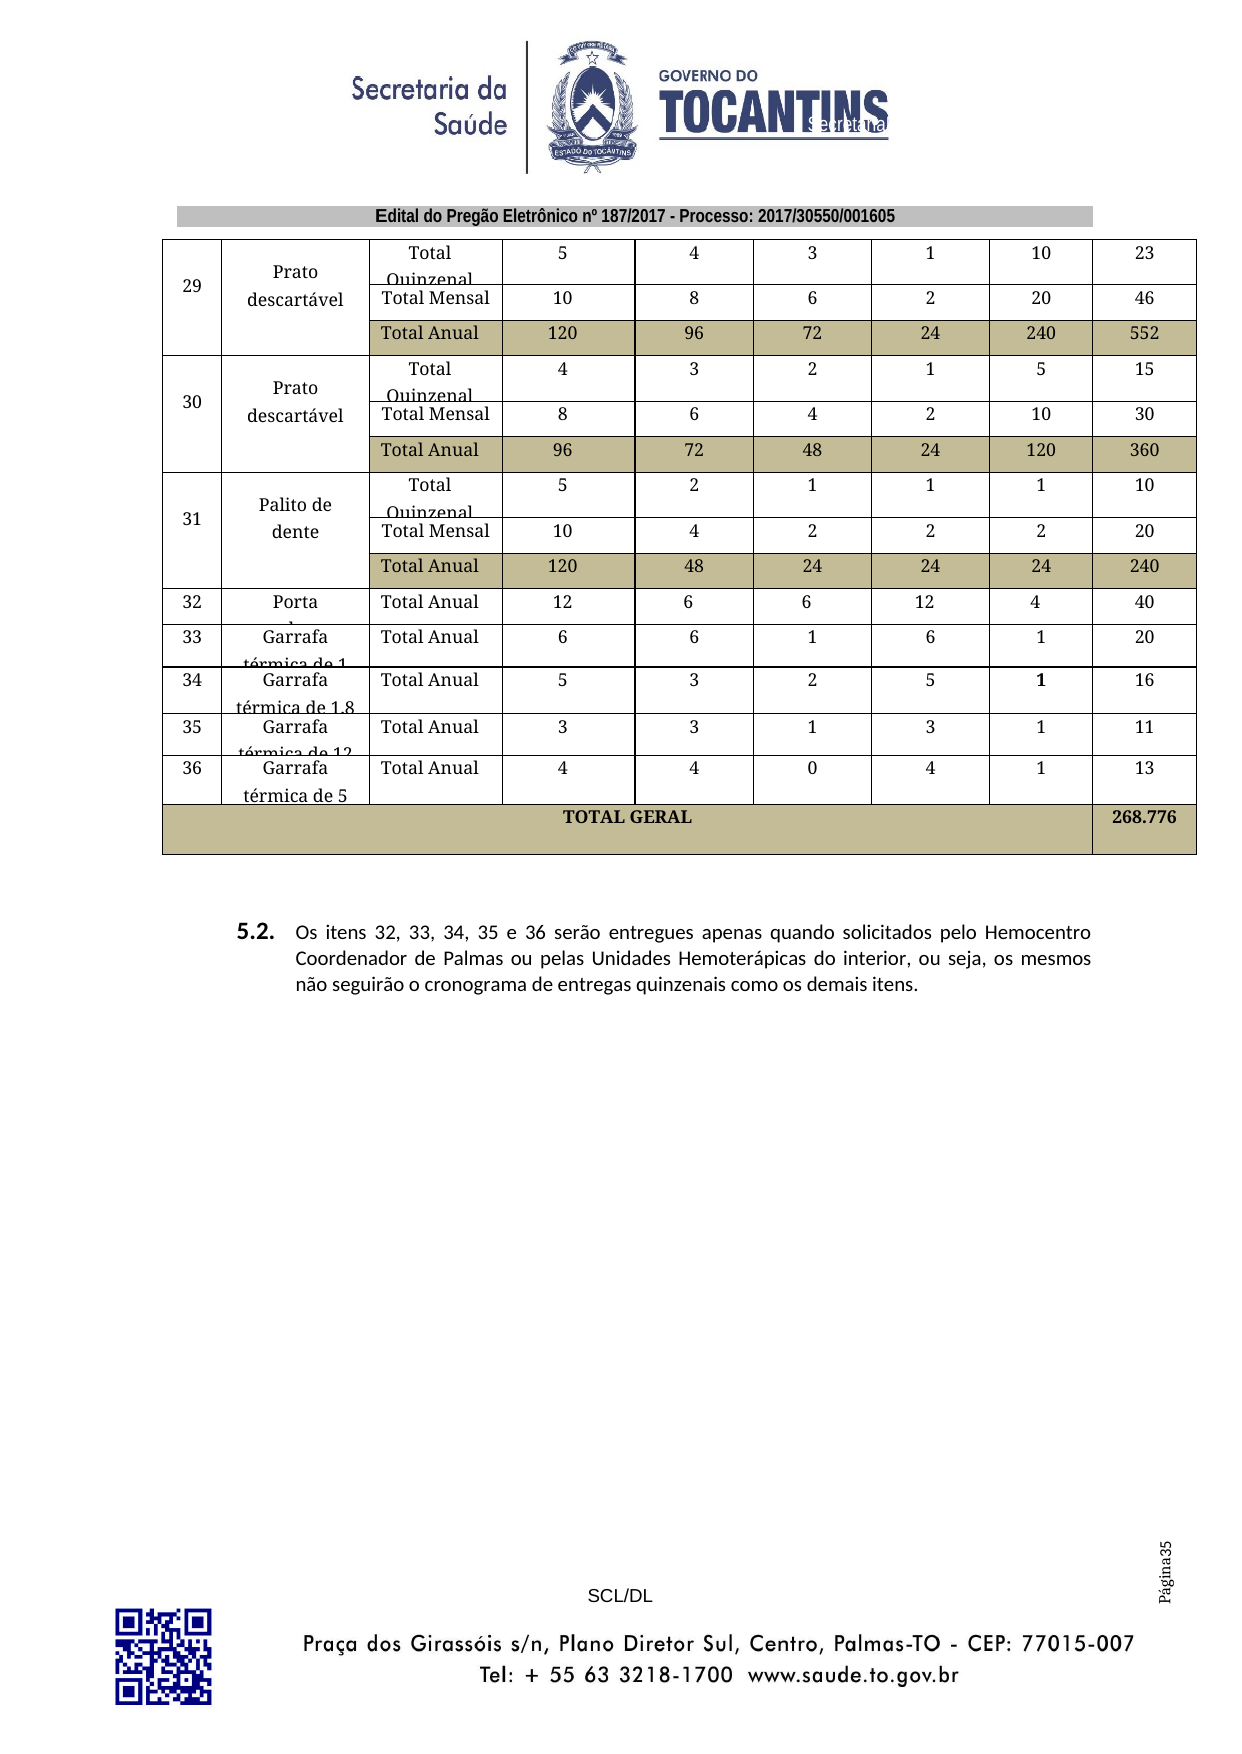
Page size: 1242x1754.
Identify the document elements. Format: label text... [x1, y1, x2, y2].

table_cell 48 [754, 437, 871, 472]
table_cell 240 [1093, 554, 1196, 588]
table_cell 1 [754, 714, 871, 754]
table_cell 16 [1093, 668, 1196, 713]
table_cell 10 [503, 285, 634, 320]
table_cell 4 [503, 356, 634, 401]
table_cell 1 [754, 473, 871, 517]
table_cell Garrafa térmica de 5 litros [222, 756, 369, 804]
table_cell 2 [754, 356, 871, 401]
table_cell 23 [1093, 240, 1196, 284]
table_cell Total Anual [370, 554, 502, 588]
picture [0, 0, 1154, 189]
table_cell 30 [1093, 402, 1196, 436]
table_cell 5 [503, 668, 634, 713]
table_cell 72 [754, 321, 871, 355]
table_cell 30 [163, 356, 221, 472]
table_cell 2 [754, 518, 871, 553]
list Os itens 32, 33, 34, 35 e 36 serão entregues apenas quando solicitados pelo Hemocentro Coordenador de Palmas ou pelas Unidades Hemoterápicas do interior, ou seja, os mesmos não seguirão o cronograma de entregas quinzenais como os demais itens. [236, 915, 1093, 996]
table_cell 34 [163, 668, 221, 713]
table_cell 4 [636, 756, 753, 804]
table_cell 3 [754, 240, 871, 284]
table_cell 1 [990, 668, 1092, 713]
table_cell 12 [503, 589, 634, 623]
table_cell 1 [990, 625, 1092, 666]
table_cell 6 [503, 625, 634, 666]
table_cell 120 [503, 321, 634, 355]
table_cell 8 [636, 285, 753, 320]
table_cell 4 [636, 518, 753, 553]
table_cell 2 [754, 668, 871, 713]
table_cell 5 [990, 356, 1092, 401]
table_cell 3 [636, 714, 753, 754]
table_cell 268.776 [1093, 805, 1196, 854]
table_cell 24 [990, 554, 1092, 588]
table_cell 24 [872, 554, 989, 588]
table_cell Garrafa térmica de 1 litro [222, 625, 369, 666]
picture [111, 1604, 1134, 1709]
table_cell 32 [163, 589, 221, 623]
table_cell 6 [636, 625, 753, 666]
table_cell Total Anual [370, 714, 502, 754]
table_cell 120 [990, 437, 1092, 472]
table_cell 6 [754, 285, 871, 320]
table_cell TOTAL GERAL [163, 805, 1092, 854]
table_cell 96 [636, 321, 753, 355]
table_cell 240 [990, 321, 1092, 355]
table_cell 29 [163, 240, 221, 355]
table_cell 552 [1093, 321, 1196, 355]
table_cell 120 [503, 554, 634, 588]
table_cell Garrafa térmica de 1,8 litros [222, 668, 369, 713]
table_cell Total Anual [370, 625, 502, 666]
table_cell 4 [503, 756, 634, 804]
table_cell 33 [163, 625, 221, 666]
table_cell 3 [636, 356, 753, 401]
table_cell Total Quinzenal [370, 240, 502, 284]
table_cell 6 [636, 402, 753, 436]
table_cell 1 [990, 756, 1092, 804]
table_cell Total Mensal [370, 402, 502, 436]
table_cell Total Anual [370, 668, 502, 713]
table_cell 1 [990, 473, 1092, 517]
table_cell 10 [1093, 473, 1196, 517]
table_cell 2 [636, 473, 753, 517]
table_cell 12 [872, 589, 989, 623]
table_cell 35 [163, 714, 221, 754]
table_cell 46 [1093, 285, 1196, 320]
table_cell 96 [503, 437, 634, 472]
table_cell Total Mensal [370, 518, 502, 553]
table_cell 6 [754, 589, 871, 623]
table_cell 10 [503, 518, 634, 553]
table_cell 360 [1093, 437, 1196, 472]
table_cell 24 [872, 437, 989, 472]
table_cell 5 [503, 240, 634, 284]
table_cell 3 [872, 714, 989, 754]
table_cell Garrafa térmica de 12 litros [222, 714, 369, 754]
table_cell Total Anual [370, 321, 502, 355]
table_cell 4 [636, 240, 753, 284]
table_cell Total Anual [370, 756, 502, 804]
table_cell 0 [754, 756, 871, 804]
table_cell 20 [990, 285, 1092, 320]
table_cell Total Anual [370, 437, 502, 472]
table_cell Porta guardanapo [222, 589, 369, 623]
table_cell 6 [636, 589, 753, 623]
table_cell 31 [163, 473, 221, 588]
table_cell 4 [990, 589, 1092, 623]
table_cell 20 [1093, 625, 1196, 666]
table_cell 5 [503, 473, 634, 517]
table_cell 6 [872, 625, 989, 666]
table_cell 2 [872, 518, 989, 553]
table_cell 2 [872, 285, 989, 320]
table_cell 4 [872, 756, 989, 804]
table_cell 2 [990, 518, 1092, 553]
table_cell 5 [872, 668, 989, 713]
table_cell Total Quinzenal [370, 473, 502, 517]
table_cell 4 [754, 402, 871, 436]
table_cell 1 [872, 240, 989, 284]
table_cell 1 [872, 473, 989, 517]
table_cell 1 [872, 356, 989, 401]
table_cell 48 [636, 554, 753, 588]
table_cell 3 [503, 714, 634, 754]
table_cell 24 [754, 554, 871, 588]
table_cell 10 [990, 402, 1092, 436]
table_cell 36 [163, 756, 221, 804]
table_cell 11 [1093, 714, 1196, 754]
table_cell 13 [1093, 756, 1196, 804]
table_cell Palito de dente [222, 473, 369, 588]
table_cell 10 [990, 240, 1092, 284]
table_cell Total Anual [370, 589, 502, 623]
table_cell 2 [872, 402, 989, 436]
table_cell 24 [872, 321, 989, 355]
table_cell 8 [503, 402, 634, 436]
table_cell Prato descartável [222, 356, 369, 472]
table_cell Total Quinzenal [370, 356, 502, 401]
table_cell Prato descartável [222, 240, 369, 355]
table_cell Total Mensal [370, 285, 502, 320]
table_cell 15 [1093, 356, 1196, 401]
table_cell 1 [754, 625, 871, 666]
table_cell 3 [636, 668, 753, 713]
table_cell 40 [1093, 589, 1196, 623]
table_cell 20 [1093, 518, 1196, 553]
table_cell 1 [990, 714, 1092, 754]
table_cell 72 [636, 437, 753, 472]
